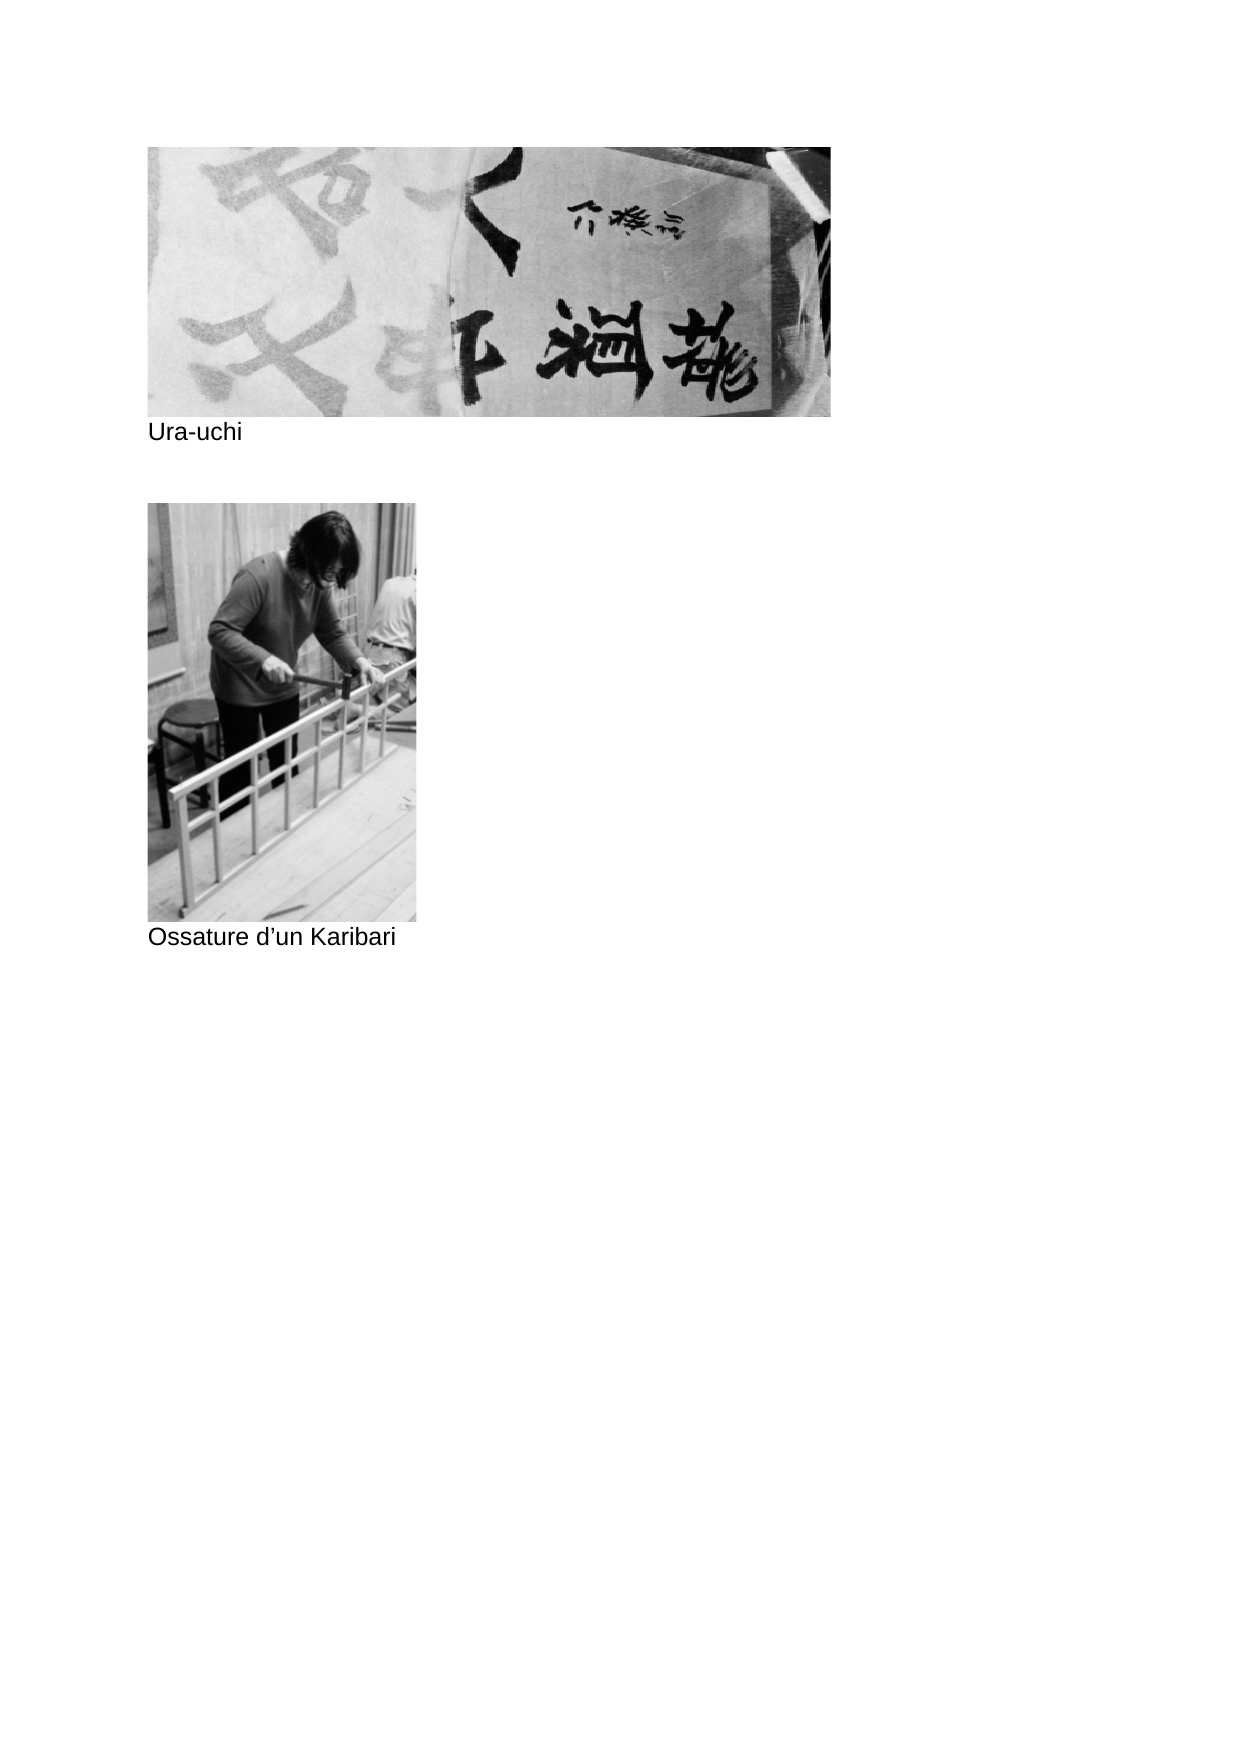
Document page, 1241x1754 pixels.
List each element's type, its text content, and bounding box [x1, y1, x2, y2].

text Ura-uchi [148, 417, 1093, 446]
picture [147, 147, 831, 417]
picture [147, 503, 417, 922]
text Ossature d’un Karibari [148, 922, 1093, 951]
